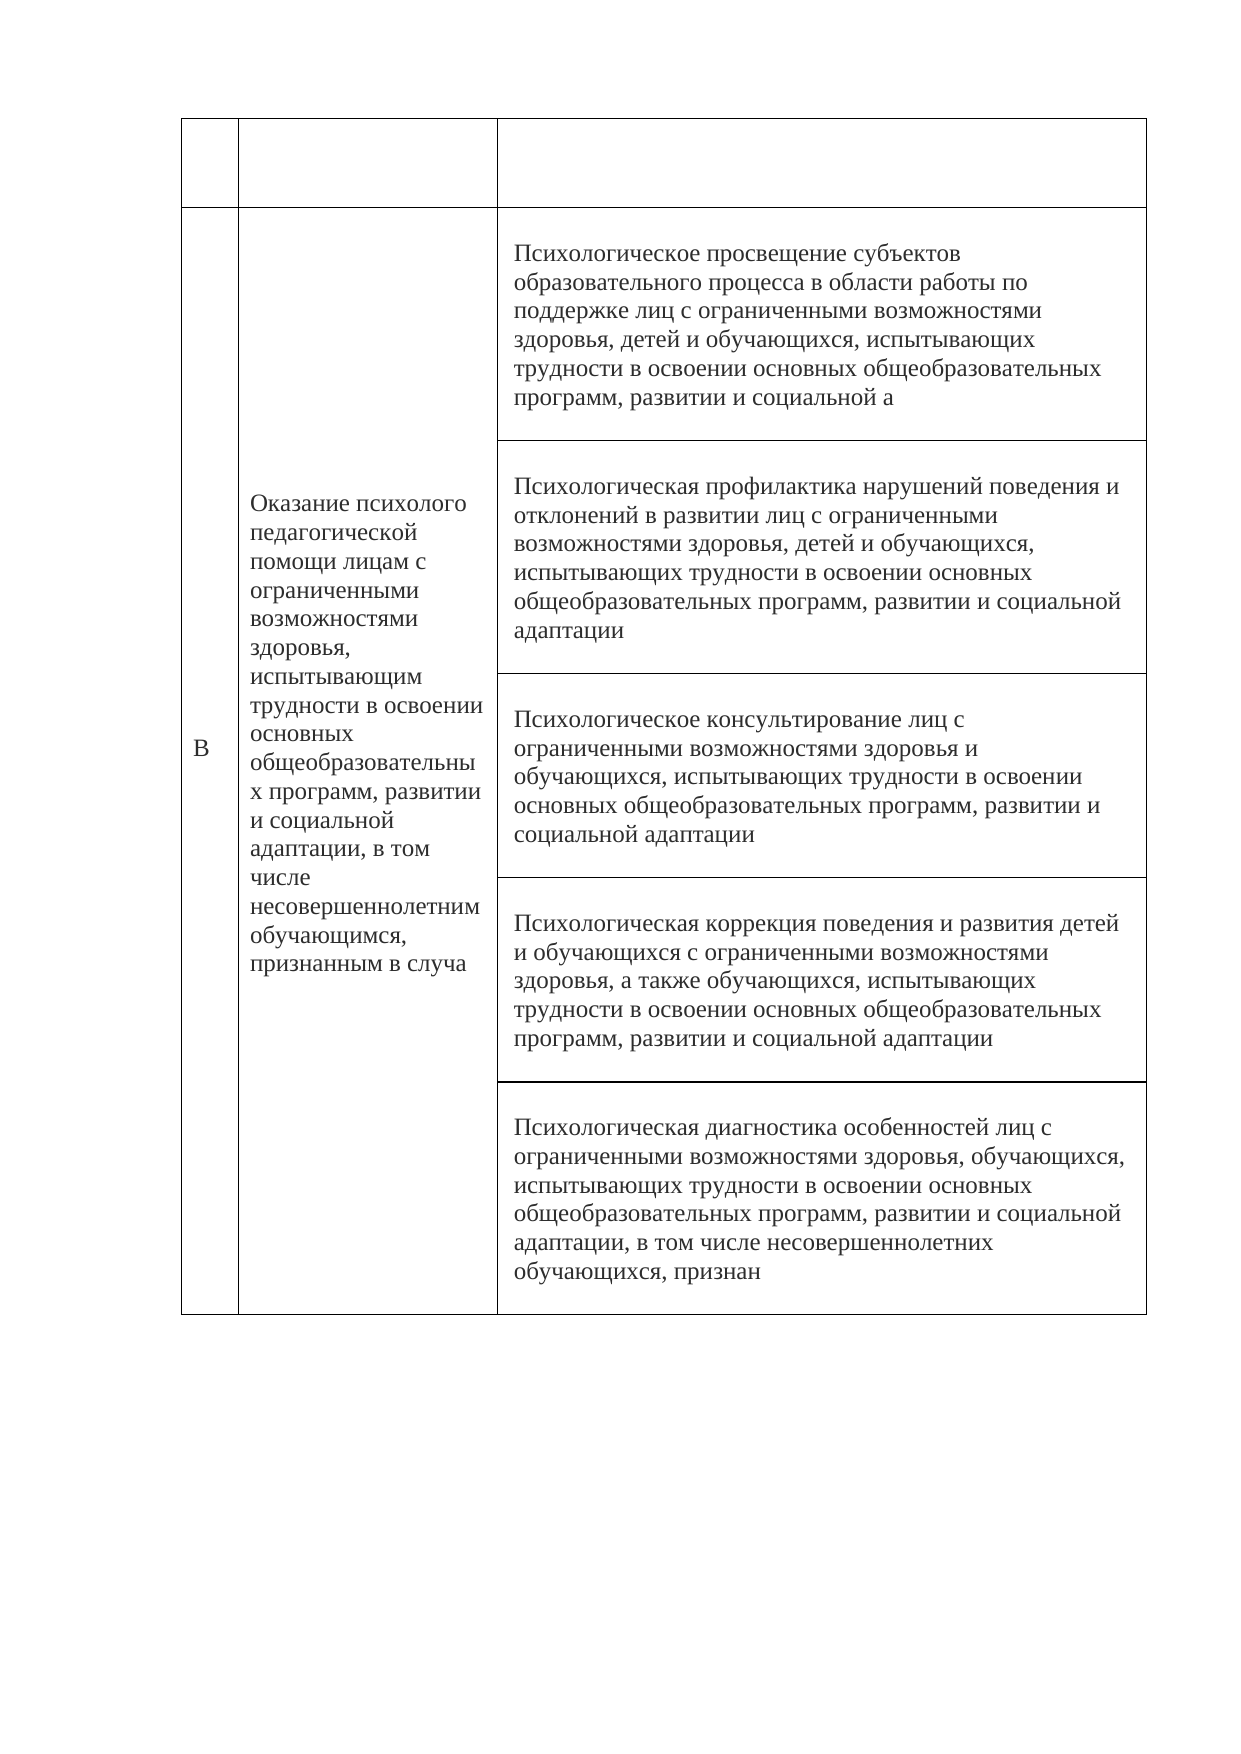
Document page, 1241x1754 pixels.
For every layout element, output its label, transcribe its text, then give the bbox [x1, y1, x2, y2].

table_cell Психологическая профилактика нарушений поведения и отклонений в развитии лиц с ограниченными возможностями здоровья, детей и обучающихся, испытывающих трудности в освоении основных общеобразовательных программ, развитии и социальной адаптации [498, 441, 1146, 673]
table_cell Оказание психолого педагогической помощи лицам с ограниченными возможностями здоровья, испытывающим трудности в освоении основных общеобразовательных программ, развитии и социальной адаптации, в том числе несовершеннолетним обучающимся, признанным в случа [239, 208, 497, 1314]
table_cell Психологическая диагностика особенностей лиц с ограниченными возможностями здоровья, обучающихся, испытывающих трудности в освоении основных общеобразовательных программ, развитии и социальной адаптации, в том числе несовершеннолетних обучающихся, признан [498, 1083, 1146, 1314]
table_cell Психологическая коррекция поведения и развития детей и обучающихся с ограниченными возможностями здоровья, а также обучающихся, испытывающих трудности в освоении основных общеобразовательных программ, развитии и социальной адаптации [498, 878, 1146, 1081]
table_cell Психологическое консультирование лиц с ограниченными возможностями здоровья и обучающихся, испытывающих трудности в освоении основных общеобразовательных программ, развитии и социальной адаптации [498, 674, 1146, 877]
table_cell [498, 119, 1146, 207]
table_cell Психологическое просвещение субъектов образовательного процесса в области работы по поддержке лиц с ограниченными возможностями здоровья, детей и обучающихся, испытывающих трудности в освоении основных общеобразовательных программ, развитии и социальной а [498, 208, 1146, 440]
table_cell В [182, 208, 238, 1314]
